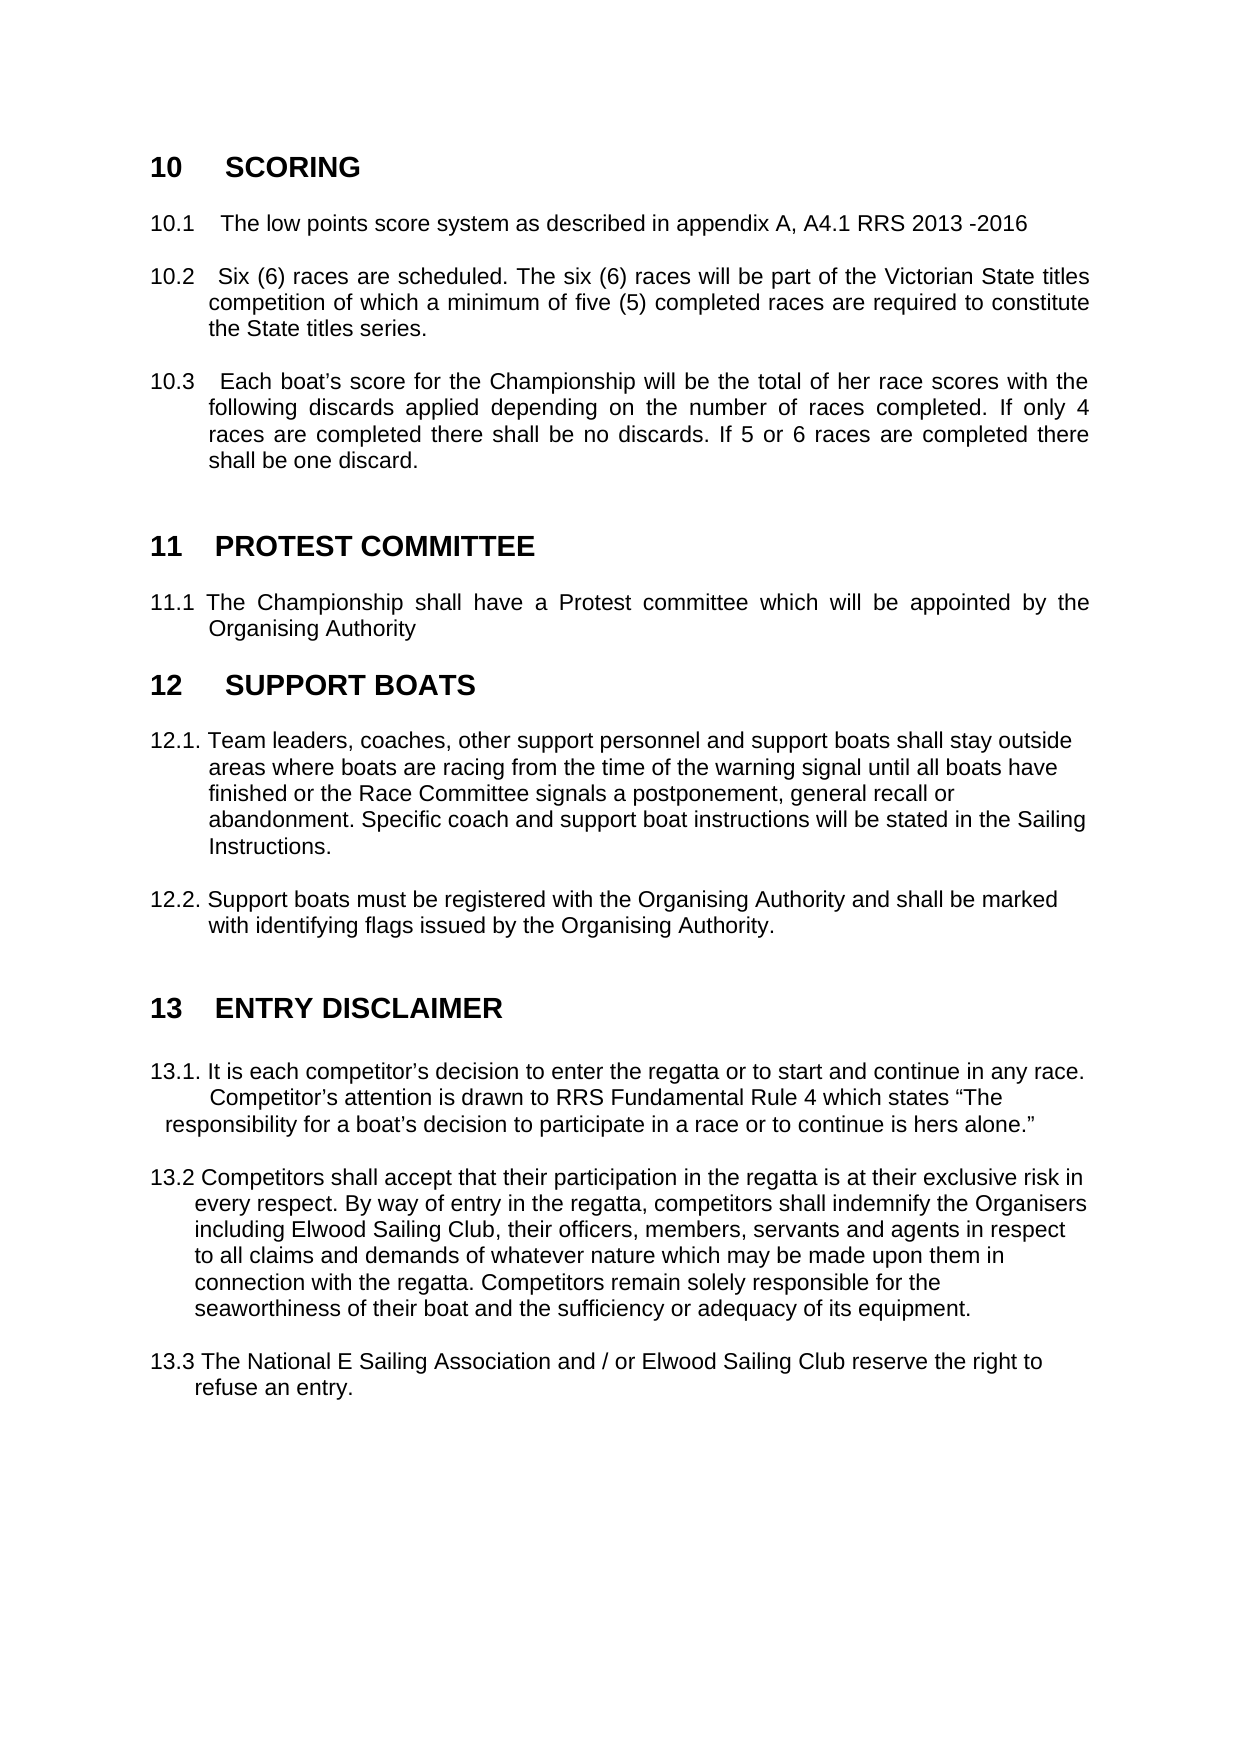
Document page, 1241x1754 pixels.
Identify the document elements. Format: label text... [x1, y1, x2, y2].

text Competitor’s attention is drawn to RRS Fundamental Rule 4 which states “The responsibility for a boat’s decision to participate in a race or to continue is hers alone.” [165, 1084, 1090, 1137]
text 13.2 Competitors shall accept that their participation in the regatta is at their exclusive risk in every respect. By way of entry in the regatta, competitors shall indemnify the Organisers including Elwood Sailing Club, their officers, members, servants and agents in respect to all claims and demands of whatever nature which may be made upon them in connection with the regatta. Competitors remain solely responsible for the seaworthiness of their boat and the sufficiency or adequacy of its equipment. [150, 1163, 1090, 1322]
text 10.3 Each boat’s score for the Championship will be the total of her race scores with the following discards applied depending on the number of races completed. If only 4 races are completed there shall be no discards. If 5 or 6 races are completed there shall be one discard. [150, 368, 1090, 473]
text 10 SCORING [150, 150, 1090, 183]
text 12.1. Team leaders, coaches, other support personnel and support boats shall stay outside areas where boats are racing from the time of the warning signal until all boats have finished or the Race Committee signals a postponement, general recall or abandonment. Specific coach and support boat instructions will be stated in the Sailing Instructions. [150, 727, 1090, 859]
text 10.2 Six (6) races are scheduled. The six (6) races will be part of the Victorian State titles competition of which a minimum of five (5) completed races are required to constitute the State titles series. [150, 263, 1090, 342]
text 13.3 The National E Sailing Association and / or Elwood Sailing Club reserve the right to refuse an entry. [150, 1348, 1090, 1401]
text 12.2. Support boats must be registered with the Organising Authority and shall be marked with identifying flags issued by the Organising Authority. [150, 886, 1090, 938]
text 11 PROTEST COMMITTEE [150, 528, 1090, 562]
text 13.1. It is each competitor’s decision to enter the regatta or to start and continue in any race. [150, 1058, 1090, 1084]
text 11.1 The Championship shall have a Protest committee which will be appointed by the Organising Authority [150, 588, 1090, 641]
text 13 ENTRY DISCLAIMER [150, 991, 1090, 1024]
text 10.1 The low points score system as described in appendix A, A4.1 RRS 2013 -2016 [150, 210, 1090, 236]
text 12 SUPPORT BOATS [150, 667, 1090, 701]
